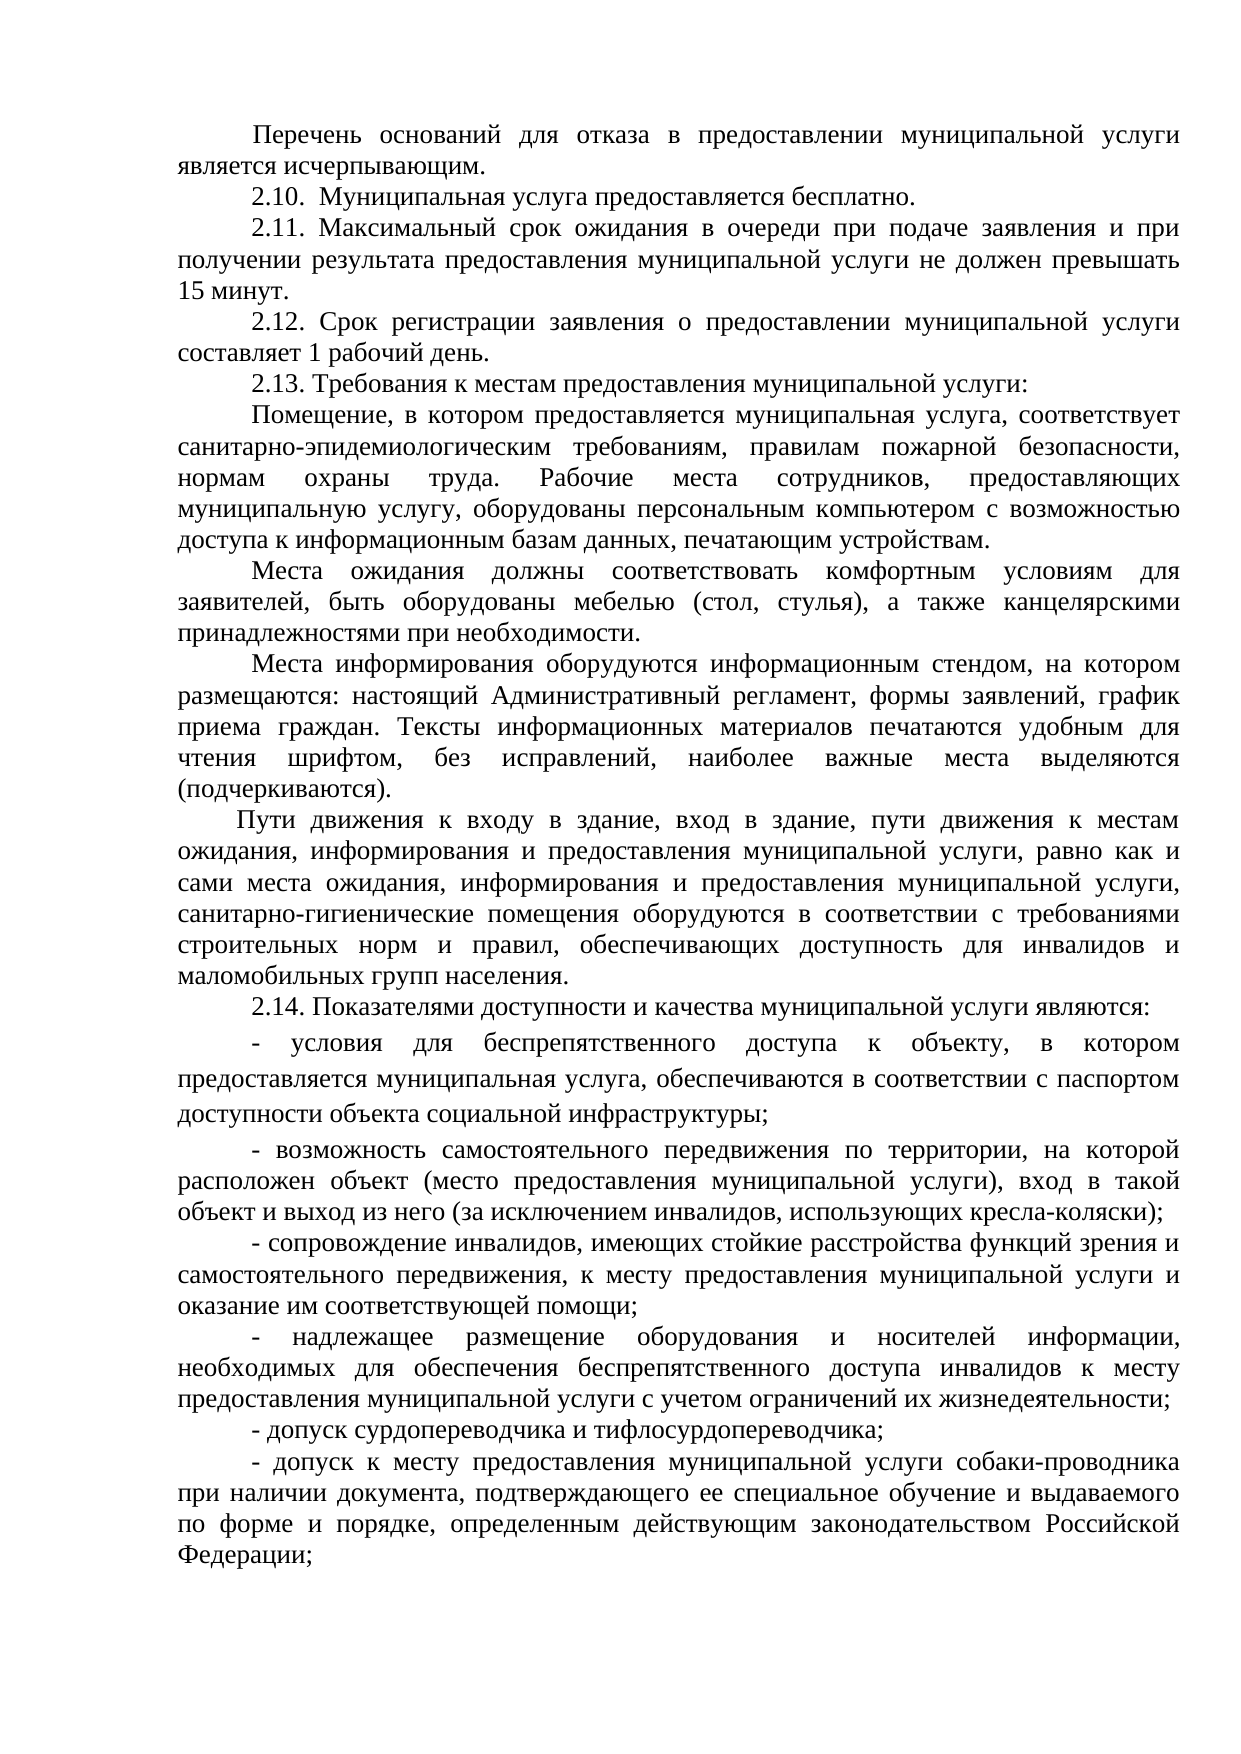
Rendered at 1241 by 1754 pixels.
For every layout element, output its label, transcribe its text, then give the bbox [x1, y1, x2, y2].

text 2.12. Срок регистрации заявления о предоставлении муниципальной услуги составляет 1 рабочий день. [177, 305, 1181, 367]
text Перечень оснований для отказа в предоставлении муниципальной услуги является исчерпывающим. [177, 118, 1181, 180]
text 2.10. Муниципальная услуга предоставляется бесплатно. [177, 180, 1181, 212]
text 2.11. Максимальный срок ожидания в очереди при подаче заявления и при получении результата предоставления муниципальной услуги не должен превышать 15 минут. [177, 212, 1181, 305]
text Помещение, в котором предоставляется муниципальная услуга, соответствует санитарно-эпидемиологическим требованиям, правилам пожарной безопасности, нормам охраны труда. Рабочие места сотрудников, предоставляющих муниципальную услугу, оборудованы персональным компьютером с возможностью доступа к информационным базам данных, печатающим устройствам. [177, 398, 1181, 554]
text - допуск сурдопереводчика и тифлосурдопереводчика; [177, 1413, 1181, 1444]
text 2.13. Требования к местам предоставления муниципальной услуги: [177, 367, 1181, 398]
text Места ожидания должны соответствовать комфортным условиям для заявителей, быть оборудованы мебелью (стол, стулья), а также канцелярскими принадлежностями при необходимости. [177, 554, 1181, 648]
text Места информирования оборудуются информационным стендом, на котором размещаются: настоящий Административный регламент, формы заявлений, график приема граждан. Тексты информационных материалов печатаются удобным для чтения шрифтом, без исправлений, наиболее важные места выделяются (подчеркиваются). [177, 648, 1181, 803]
text Пути движения к входу в здание, вход в здание, пути движения к местам ожидания, информирования и предоставления муниципальной услуги, равно как и сами места ожидания, информирования и предоставления муниципальной услуги, санитарно-гигиенические помещения оборудуются в соответствии с требованиями строительных норм и правил, обеспечивающих доступность для инвалидов и маломобильных групп населения. [177, 803, 1181, 990]
text - надлежащее размещение оборудования и носителей информации, необходимых для обеспечения беспрепятственного доступа инвалидов к месту предоставления муниципальной услуги с учетом ограничений их жизнедеятельности; [177, 1320, 1181, 1413]
text 2.14. Показателями доступности и качества муниципальной услуги являются: [177, 990, 1181, 1021]
text - условия для беспрепятственного доступа к объекту, в котором предоставляется муниципальная услуга, обеспечиваются в соответствии с паспортом доступности объекта социальной инфраструктуры; [177, 1026, 1181, 1128]
text - возможность самостоятельного передвижения по территории, на которой расположен объект (место предоставления муниципальной услуги), вход в такой объект и выход из него (за исключением инвалидов, использующих кресла-коляски); [177, 1133, 1181, 1227]
text - допуск к месту предоставления муниципальной услуги собаки-проводника при наличии документа, подтверждающего ее специальное обучение и выдаваемого по форме и порядке, определенным действующим законодательством Российской Федерации; [177, 1444, 1181, 1569]
text - сопровождение инвалидов, имеющих стойкие расстройства функций зрения и самостоятельного передвижения, к месту предоставления муниципальной услуги и оказание им соответствующей помощи; [177, 1227, 1181, 1320]
